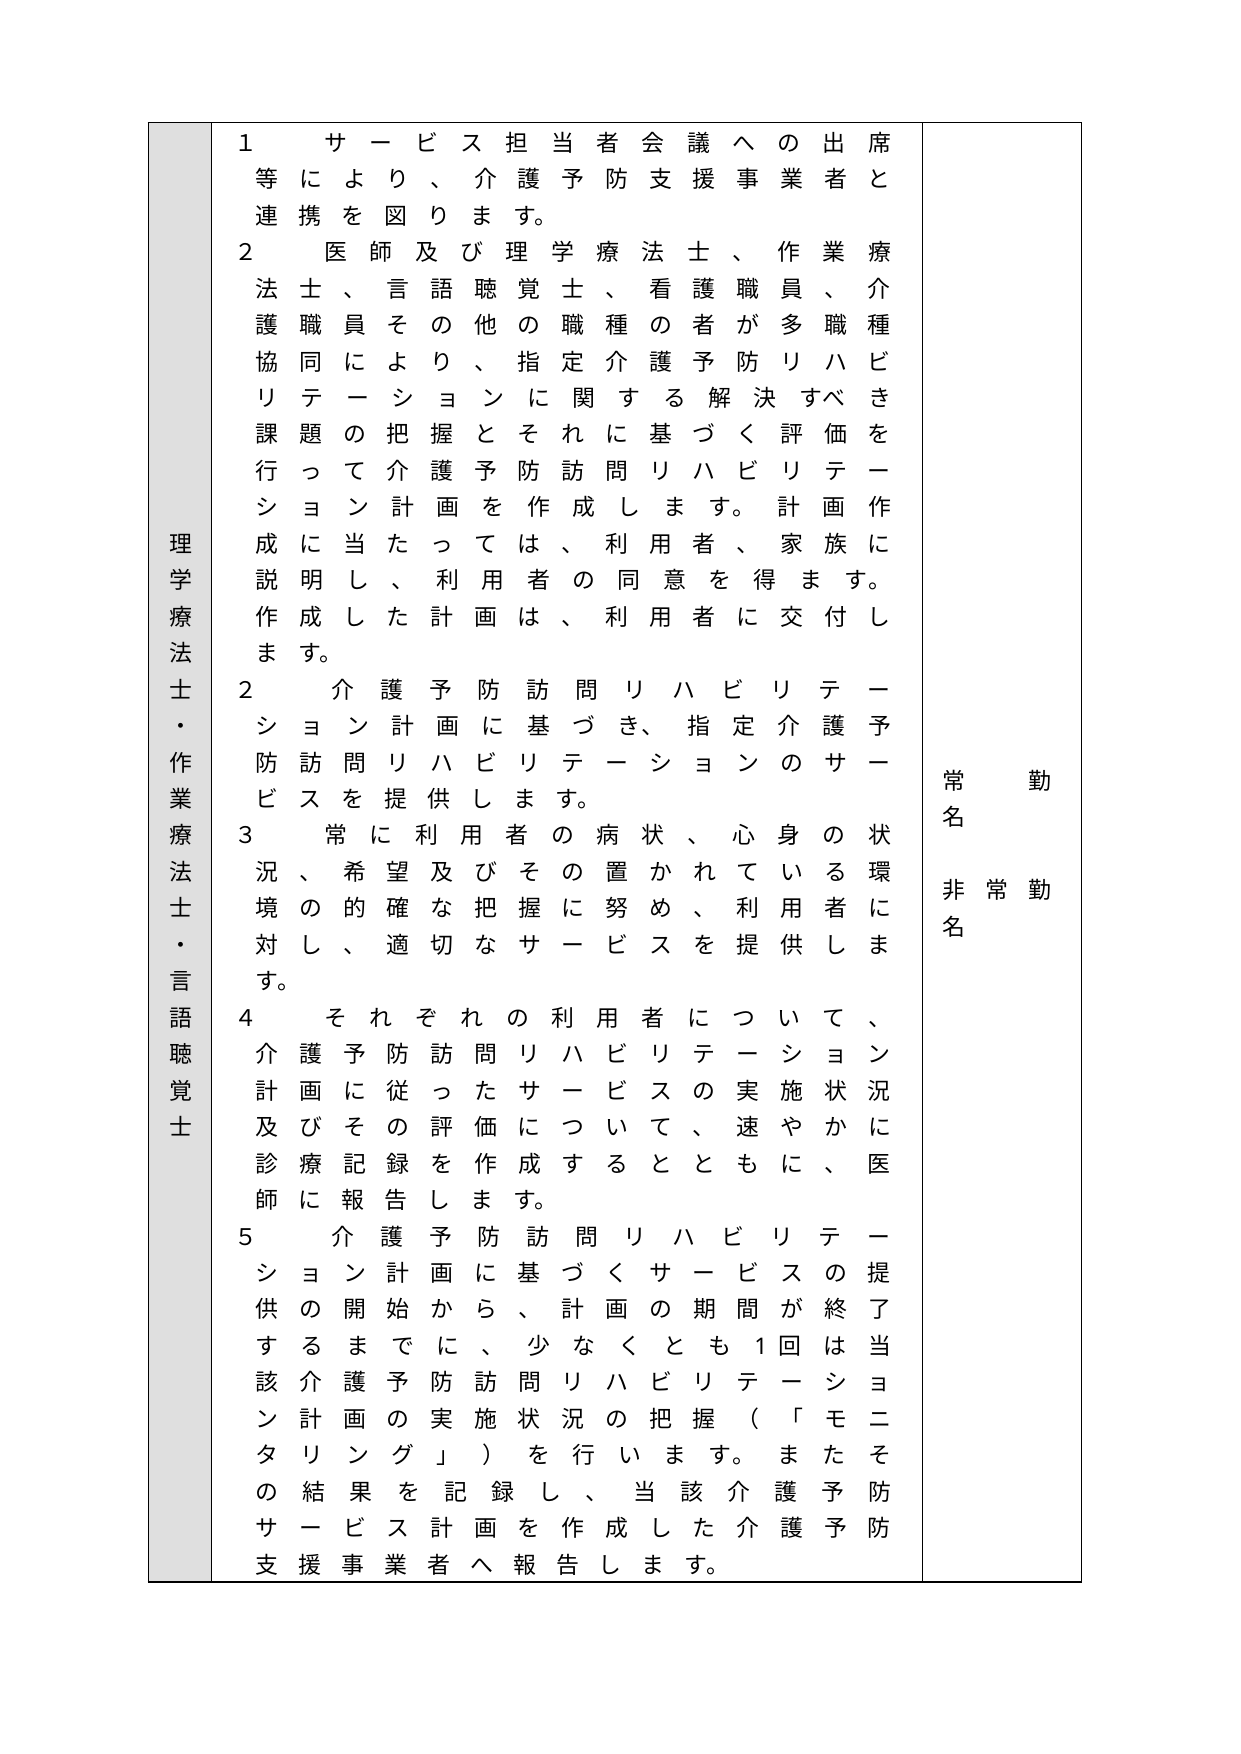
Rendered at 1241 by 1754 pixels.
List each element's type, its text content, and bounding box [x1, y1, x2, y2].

table_cell １ サービス担当者会議への出席等により、介護予防支援事業者と連携を図ります。 ２ 医師及び理学療法士、作業療法士、言語聴覚士、看護職員、介護職員その他の職種の者が多職種協同により、指定介護予防リハビリテーションに関する解決すべき課題の把握とそれに基づく評価を行って介護予防訪問リハビリテーション計画を作成します。計画作成に当たっては、利用者、家族に説明し、利用者の同意を得ます。作成した計画は、利用者に交付します。 ２ 介護予防訪問リハビリテーション計画に基づき、指定介護予防訪問リハビリテーションのサービスを提供します。 ３ 常に利用者の病状、心身の状況、希望及びその置かれている環境の的確な把握に努め、利用者に対し、適切なサービスを提供します。 ４ それぞれの利用者について、介護予防訪問リハビリテーション計画に従ったサービスの実施状況及びその評価について、速やかに診療記録を作成するとともに、医師に報告します。 ５ 介護予防訪問リハビリテーション計画に基づくサービスの提供の開始から、計画の期間が終了するまでに、少なくとも1回は当該介護予防訪問リハビリテーション計画の実施状況の把握（「モニタリング」）を行います。またその結果を記録し、当該介護予防サービス計画を作成した介護予防支援事業者へ報告します。 [212, 123, 922, 1581]
table_cell 常勤 名 非常勤 名 [923, 123, 1081, 1581]
table_cell 理学療法士・作業療法士・言語聴覚士 [149, 123, 211, 1581]
